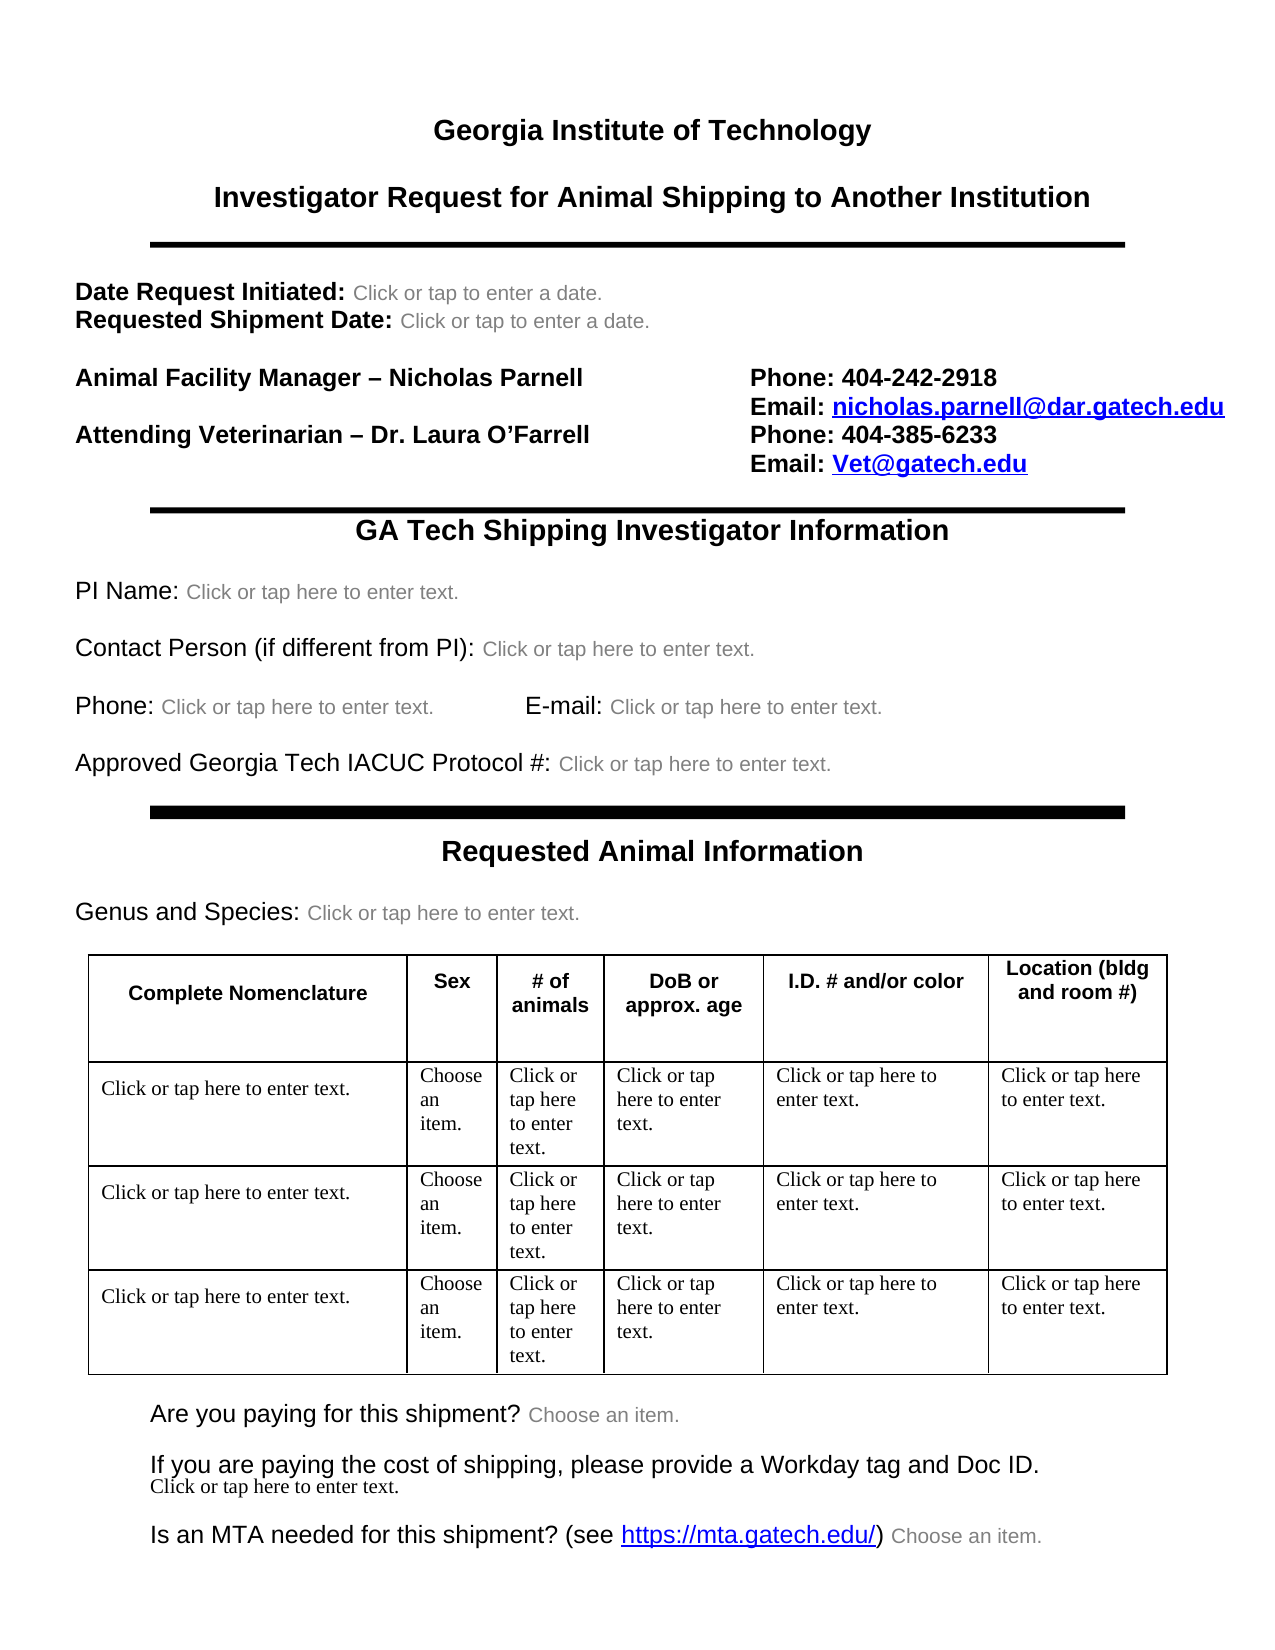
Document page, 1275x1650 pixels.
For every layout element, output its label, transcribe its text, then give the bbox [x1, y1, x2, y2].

text Phone: E-mail: [75, 691, 1230, 719]
text Date Request Initiated: [75, 277, 1230, 305]
text Genus and Species: [75, 897, 1230, 926]
text Contact Person (if different from PI): [75, 633, 1230, 662]
text If you are paying the cost of shipping, please provide a Workday tag and Doc ID. [150, 1455, 1125, 1478]
table_cell [89, 1271, 406, 1373]
text GA Tech Shipping Investigator Information [75, 513, 1230, 547]
table_cell [89, 1063, 406, 1165]
table_header DoB or approx. age [605, 956, 763, 1061]
table_header I.D. # and/or color [764, 956, 988, 1061]
text Georgia Institute of Technology [75, 112, 1230, 146]
text PI Name: [75, 576, 1230, 604]
text Attending Veterinarian – Dr. Laura O’Farrell Phone: 404-385-6233 Email: Vet@gatech.edu [75, 420, 1230, 478]
table_header Location (bldg and room #) [989, 956, 1166, 1061]
text Investigator Request for Animal Shipping to Another Institution [75, 179, 1230, 213]
table_header Sex [408, 956, 496, 1061]
text Is an MTA needed for this shipment? (see https://mta.gatech.edu/) [75, 1526, 570, 1548]
text Email: nicholas.parnell@dar.gatech.edu [75, 392, 1230, 420]
text Is an MTA needed for this shipment? (see https://mta.gatech.edu/) [569, 1526, 880, 1548]
text Requested Animal Information [75, 834, 1230, 868]
table_cell [89, 1167, 406, 1269]
table_header Complete Nomenclature [89, 956, 406, 1061]
text Animal Facility Manager – Nicholas Parnell Phone: 404-242-2918 [75, 363, 1230, 392]
text Requested Shipment Date: [75, 305, 1230, 334]
text Is an MTA needed for this shipment? (see https://mta.gatech.edu/) [878, 1526, 1125, 1548]
table_header # of animals [498, 956, 603, 1061]
text Approved Georgia Tech IACUC Protocol #: [75, 748, 1230, 777]
text Are you paying for this shipment? [150, 1404, 1125, 1427]
